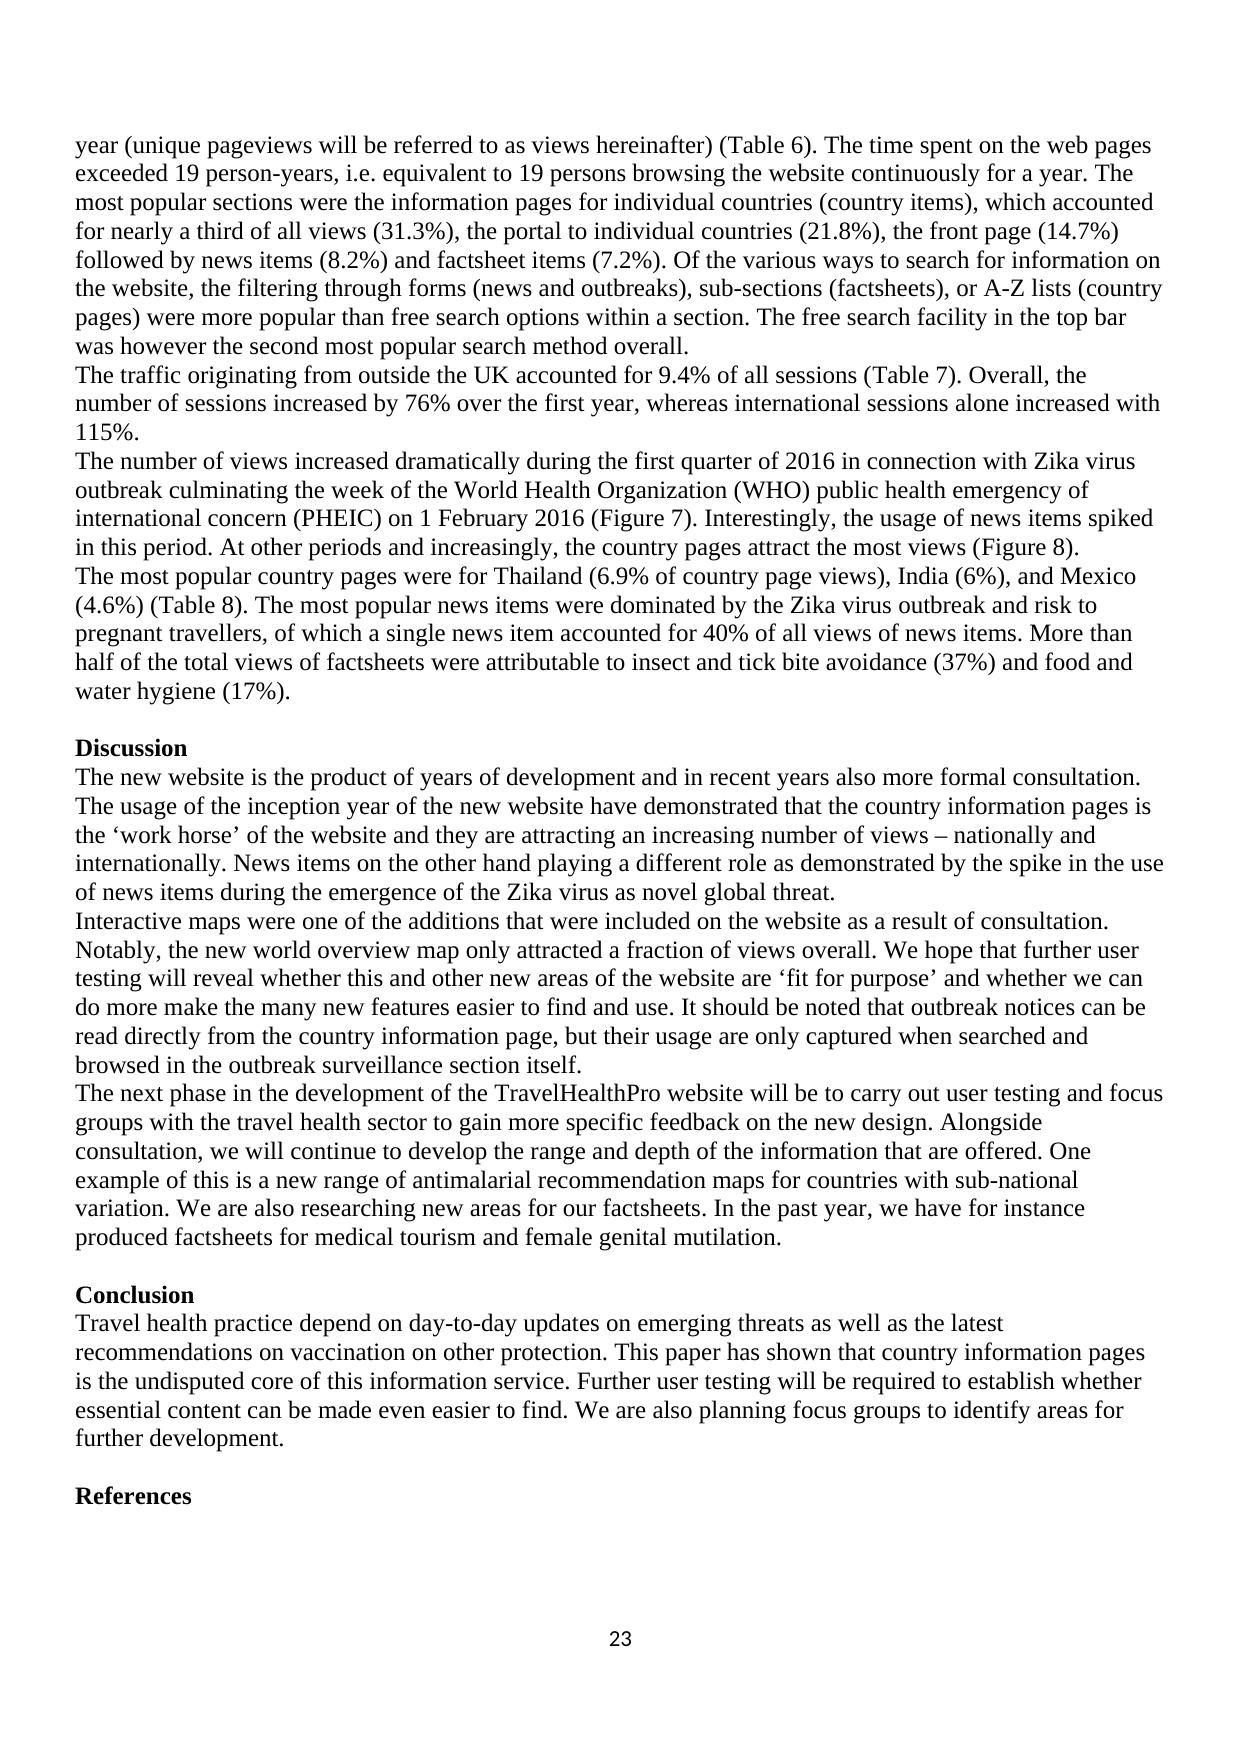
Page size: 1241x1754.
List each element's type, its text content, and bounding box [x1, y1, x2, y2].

text Travel health practice depend on day-to-day updates on emerging threats as well as the latest recommendations on vaccination on other protection. This paper has shown that country information pages is the undisputed core of this information service. Further user testing will be required to establish whether essential content can be made even easier to find. We are also planning focus groups to identify areas for further development. [75, 1308, 1165, 1452]
text The new website is the product of years of development and in recent years also more formal consultation. The usage of the inception year of the new website have demonstrated that the country information pages is the ‘work horse’ of the website and they are attracting an increasing number of views – nationally and internationally. News items on the other hand playing a different role as demonstrated by the spike in the use of news items during the emergence of the Zika virus as novel global threat. [75, 762, 1165, 906]
text Discussion [75, 733, 1165, 762]
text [75, 130, 1165, 360]
text References [75, 1481, 1165, 1510]
text Interactive maps were one of the additions that were included on the website as a result of consultation. Notably, the new world overview map only attracted a fraction of views overall. We hope that further user testing will reveal whether this and other new areas of the website are ‘fit for purpose’ and whether we can do more make the many new features easier to find and use. It should be noted that outbreak notices can be read directly from the country information page, but their usage are only captured when searched and browsed in the outbreak surveillance section itself. [75, 906, 1165, 1078]
text The next phase in the development of the TravelHealthPro website will be to carry out user testing and focus groups with the travel health sector to gain more specific feedback on the new design. Alongside consultation, we will continue to develop the range and depth of the information that are offered. One example of this is a new range of antimalarial recommendation maps for countries with sub-national variation. We are also researching new areas for our factsheets. In the past year, we have for instance produced factsheets for medical tourism and female genital mutilation. [75, 1078, 1165, 1251]
text Conclusion [75, 1280, 1165, 1308]
